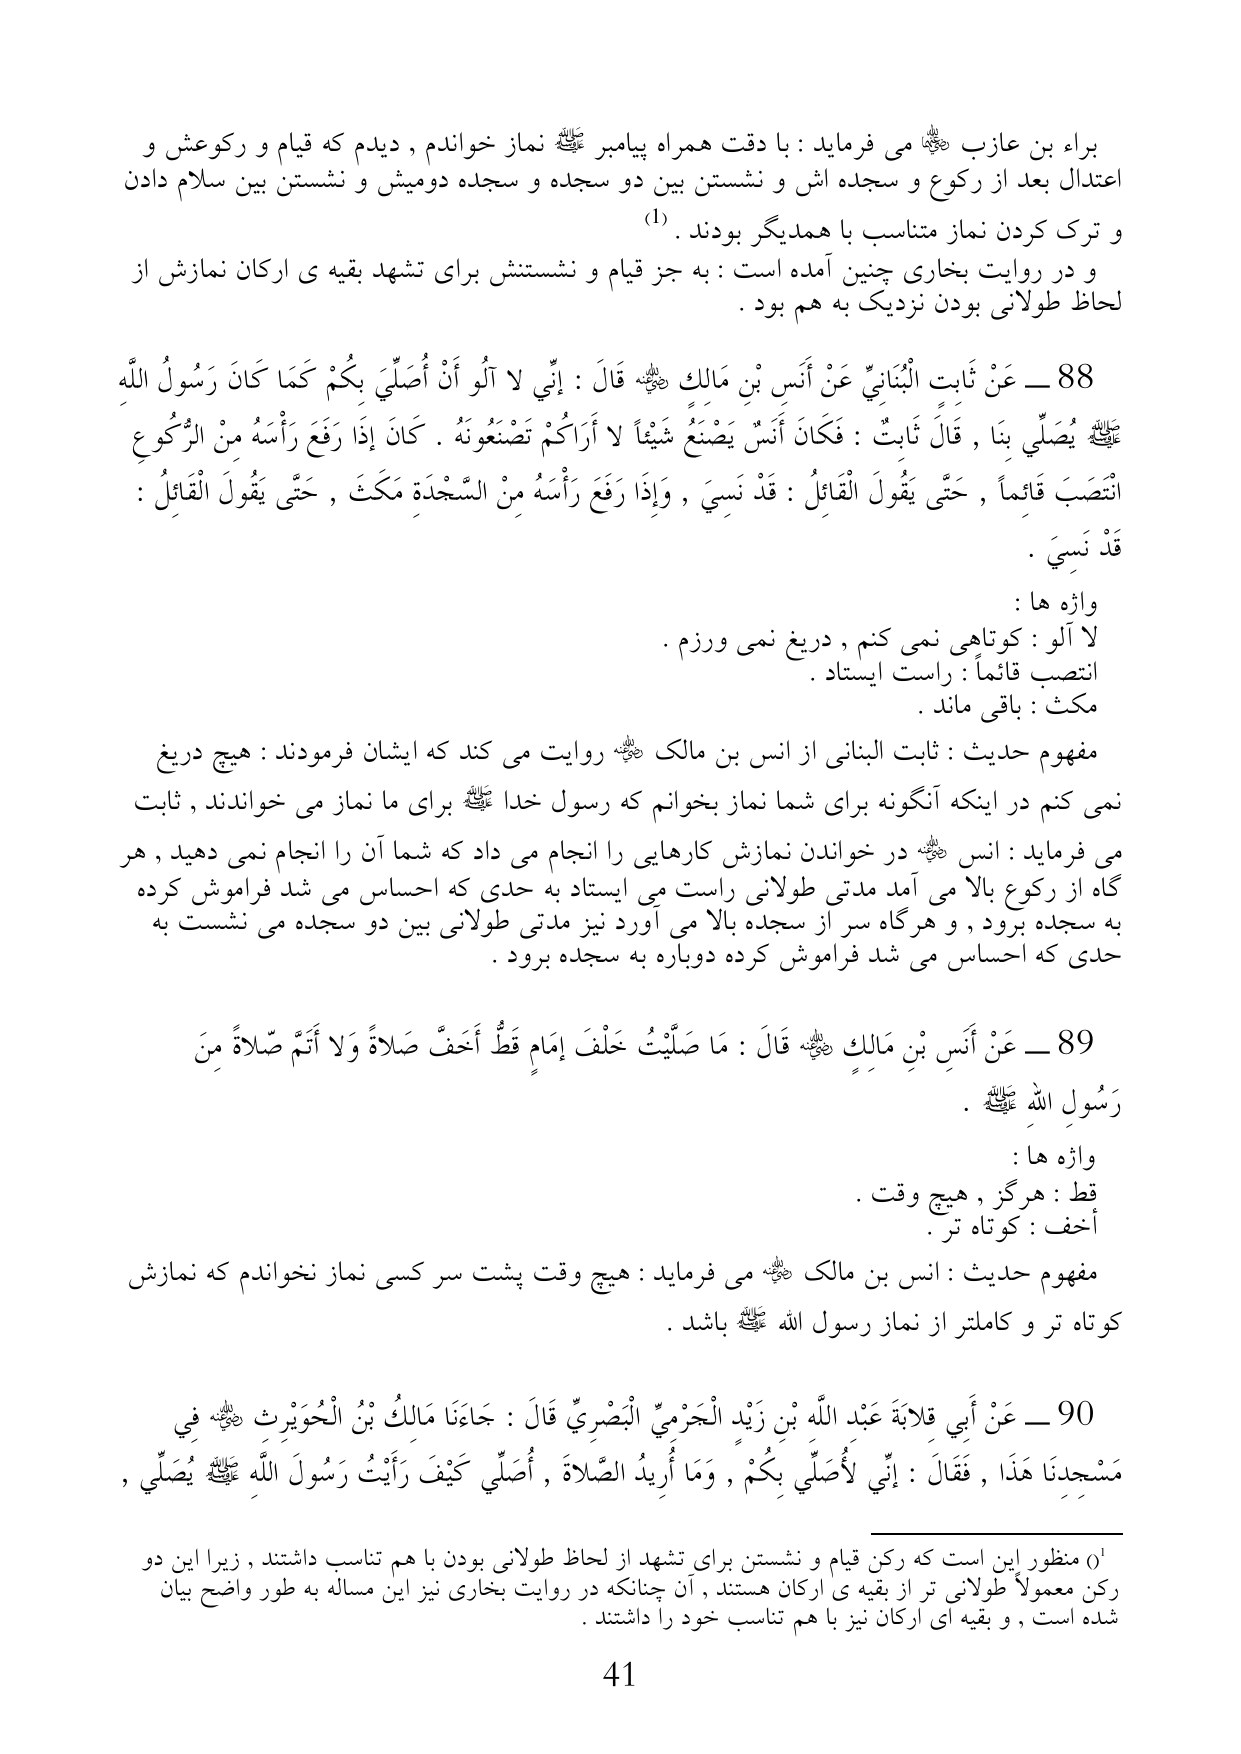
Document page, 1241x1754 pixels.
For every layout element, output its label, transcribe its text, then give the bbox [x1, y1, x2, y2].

text أخف : کوتاه تر . [118, 1214, 1122, 1248]
text انتصب قائماً : راست ایستاد . [118, 660, 1122, 693]
text 88 ـ عَنْ ثَابِتٍ الْبُنَانِيِّ عَنْ أَنَسِ بْنِ مَالِكٍ ^ قَالَ : إنِّي لا آلُو أَنْ أُصَلِّيَ بِكُمْ كَمَا كَانَ رَسُولُ اللَّهِ % يُصَلِّي بِنَا , قَالَ ثَابِتٌ : فَكَانَ أَنَسٌ يَصْنَعُ شَيْئاً لا أَرَاكُمْ تَصْنَعُونَهُ . كَانَ إذَا رَفَعَ رَأْسَهُ مِنْ الرُّكُوعِ انْتَصَبَ قَائِماً , حَتَّى يَقُولَ الْقَائِلُ : قَدْ نَسِيَ , وَإِذَا رَفَعَ رَأْسَهُ مِنْ السَّجْدَةِ مَكَثَ , حَتَّى يَقُولَ الْقَائِلُ : قَدْ نَسِيَ . [118, 353, 1122, 577]
text واژه ها : [118, 577, 1122, 627]
text واژه ها : [118, 1131, 1122, 1181]
text مفهوم حدیث : ثابت البنانی از انس بن مالک ^ روایت می کند که ایشان فرمودند : هیچ دریغ نمی کنم در اینکه آنگونه برای شما نماز بخوانم که رسول خدا % برای ما نماز می خواندند , ثابت می فرماید : انس ^ در خواندن نمازش کارهایی را انجام می داد که شما آن را انجام نمی دهید , هر گاه از رکوع بالا می آمد مدتی طولانی راست می ایستاد به حدی که احساس می شد فراموش کرده به سجده برود , و هرگاه سر از سجده بالا می آورد نیز مدتی طولانی بین دو سجده می نشست به حدی که احساس می شد فراموش کرده دوباره به سجده برود . [118, 727, 1122, 976]
text و در روایت بخاری چنین آمده است : به جز قیام و نشستنش برای تشهد بقیه ی ارکان نمازش از لحاظ طولانی بودن نزدیک به هم بود . [118, 257, 1122, 324]
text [118, 1390, 1122, 1502]
text قط : هرگز , هیچ وقت . [118, 1181, 1122, 1214]
text 89 ـ عَنْ أَنَسِ بْنِ مَالِكٍ ^ قَالَ : مَا صَلَّيْتُ خَلْفَ إمَامٍ قَطُّ أَخَفَّ صَلاةً وَلا أَتَمَّ صّلاةً مِنَ رَسُولِ اللهِ % . [118, 1019, 1122, 1131]
text مکث : باقی ماند . [118, 693, 1122, 727]
text مفهوم حدیث : انس بن مالک ^ می فرماید : هیچ وقت پشت سر کسی نماز نخواندم که نمازش کوتاه تر و کاملتر از نماز رسول الله % باشد . [118, 1248, 1122, 1347]
text براء بن عازب $ می فرماید : با دقت همراه پیامبر % نماز خواندم , دیدم که قیام و رکوعش و اعتدال بعد از رکوع و سجده اش و نشستن بین دو سجده و سجده دومیش و نشستن بین سلام دادن و ترک کردن نماز متناسب با همدیگر بودند . () [118, 118, 1122, 257]
text لا آلو : کوتاهی نمی کنم , دریغ نمی ورزم . [118, 627, 1122, 660]
